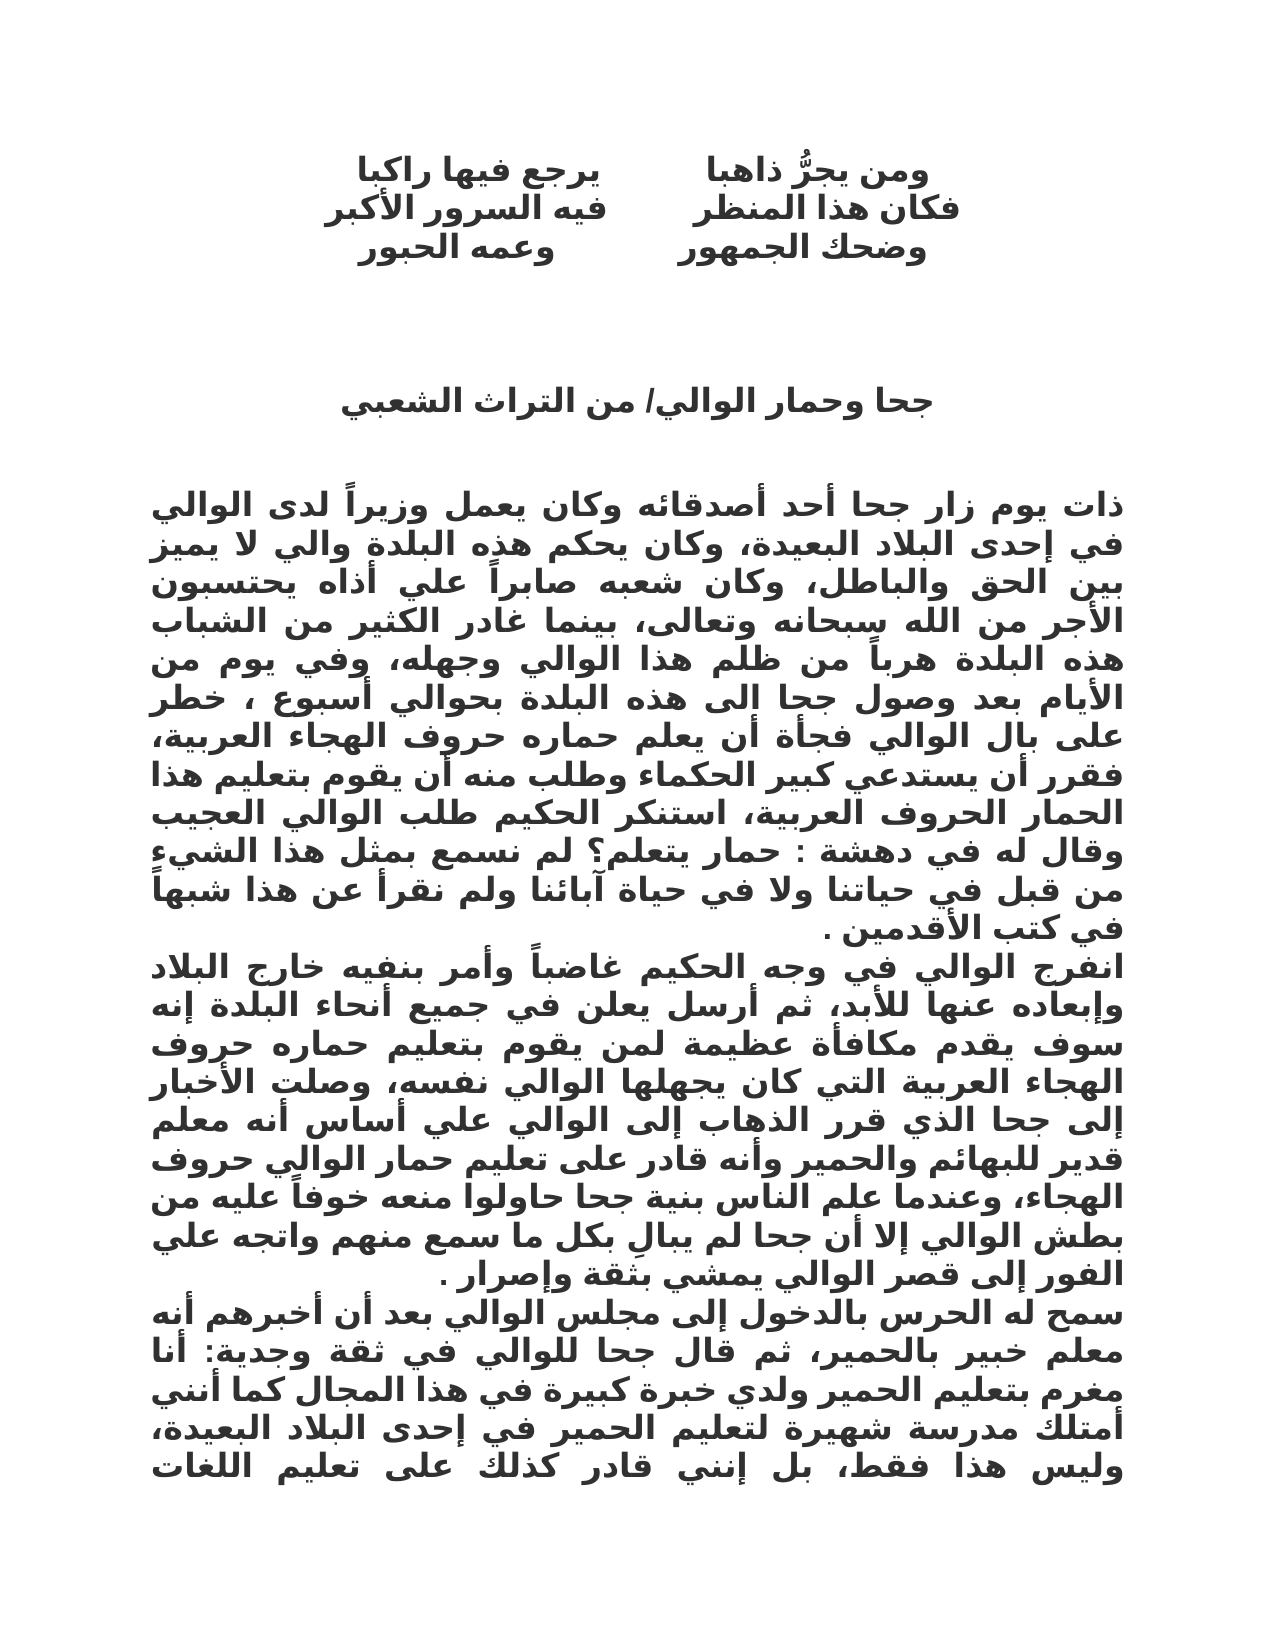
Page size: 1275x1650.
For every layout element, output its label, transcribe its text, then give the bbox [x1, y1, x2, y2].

text وضحك الجمهور وعمه الحبور [150, 227, 1125, 265]
text فكان هذا المنظر فيه السرور الأكبر [150, 188, 1125, 227]
text جحا وحمار الوالي/ من التراث الشعبي [150, 381, 1125, 486]
text ذات يوم زار جحا أحد أصدقائه وكان يعمل وزيراً لدى الوالي في إحدى البلاد البعيدة، وكان يحكم هذه البلدة والي لا يميز بين الحق والباطل، وكان شعبه صابراً علي أذاه يحتسبون الأجر من الله سبحانه وتعالى، بينما غادر الكثير من الشباب هذه البلدة هرباً من ظلم هذا الوالي وجهله، وفي يوم من الأيام بعد وصول جحا الى هذه البلدة بحوالي أسبوع ، خطر على بال الوالي فجأة أن يعلم حماره حروف الهجاء العربية، فقرر أن يستدعي كبير الحكماء وطلب منه أن يقوم بتعليم هذا الحمار الحروف العربية، استنكر الحكيم طلب الوالي العجيب وقال له في دهشة : حمار يتعلم؟ لم نسمع بمثل هذا الشيء من قبل في حياتنا ولا في حياة آبائنا ولم نقرأ عن هذا شبهاً في كتب الأقدمين . [150, 486, 1125, 947]
text انفرج الوالي في وجه الحكيم غاضباً وأمر بنفيه خارج البلاد وإبعاده عنها للأبد، ثم أرسل يعلن في جميع أنحاء البلدة إنه سوف يقدم مكافأة عظيمة لمن يقوم بتعليم حماره حروف الهجاء العربية التي كان يجهلها الوالي نفسه، وصلت الأخبار إلى جحا الذي قرر الذهاب إلى الوالي علي أساس أنه معلم قدير للبهائم والحمير وأنه قادر على تعليم حمار الوالي حروف الهجاء، وعندما علم الناس بنية جحا حاولوا منعه خوفاً عليه من بطش الوالي إلا أن جحا لم يبالِ بكل ما سمع منهم واتجه علي الفور إلى قصر الوالي يمشي بثقة وإصرار . [150, 947, 1125, 1293]
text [150, 1293, 1125, 1485]
text ومن يجرُّ ذاهبا يرجع فيها راكبا [150, 150, 1125, 188]
